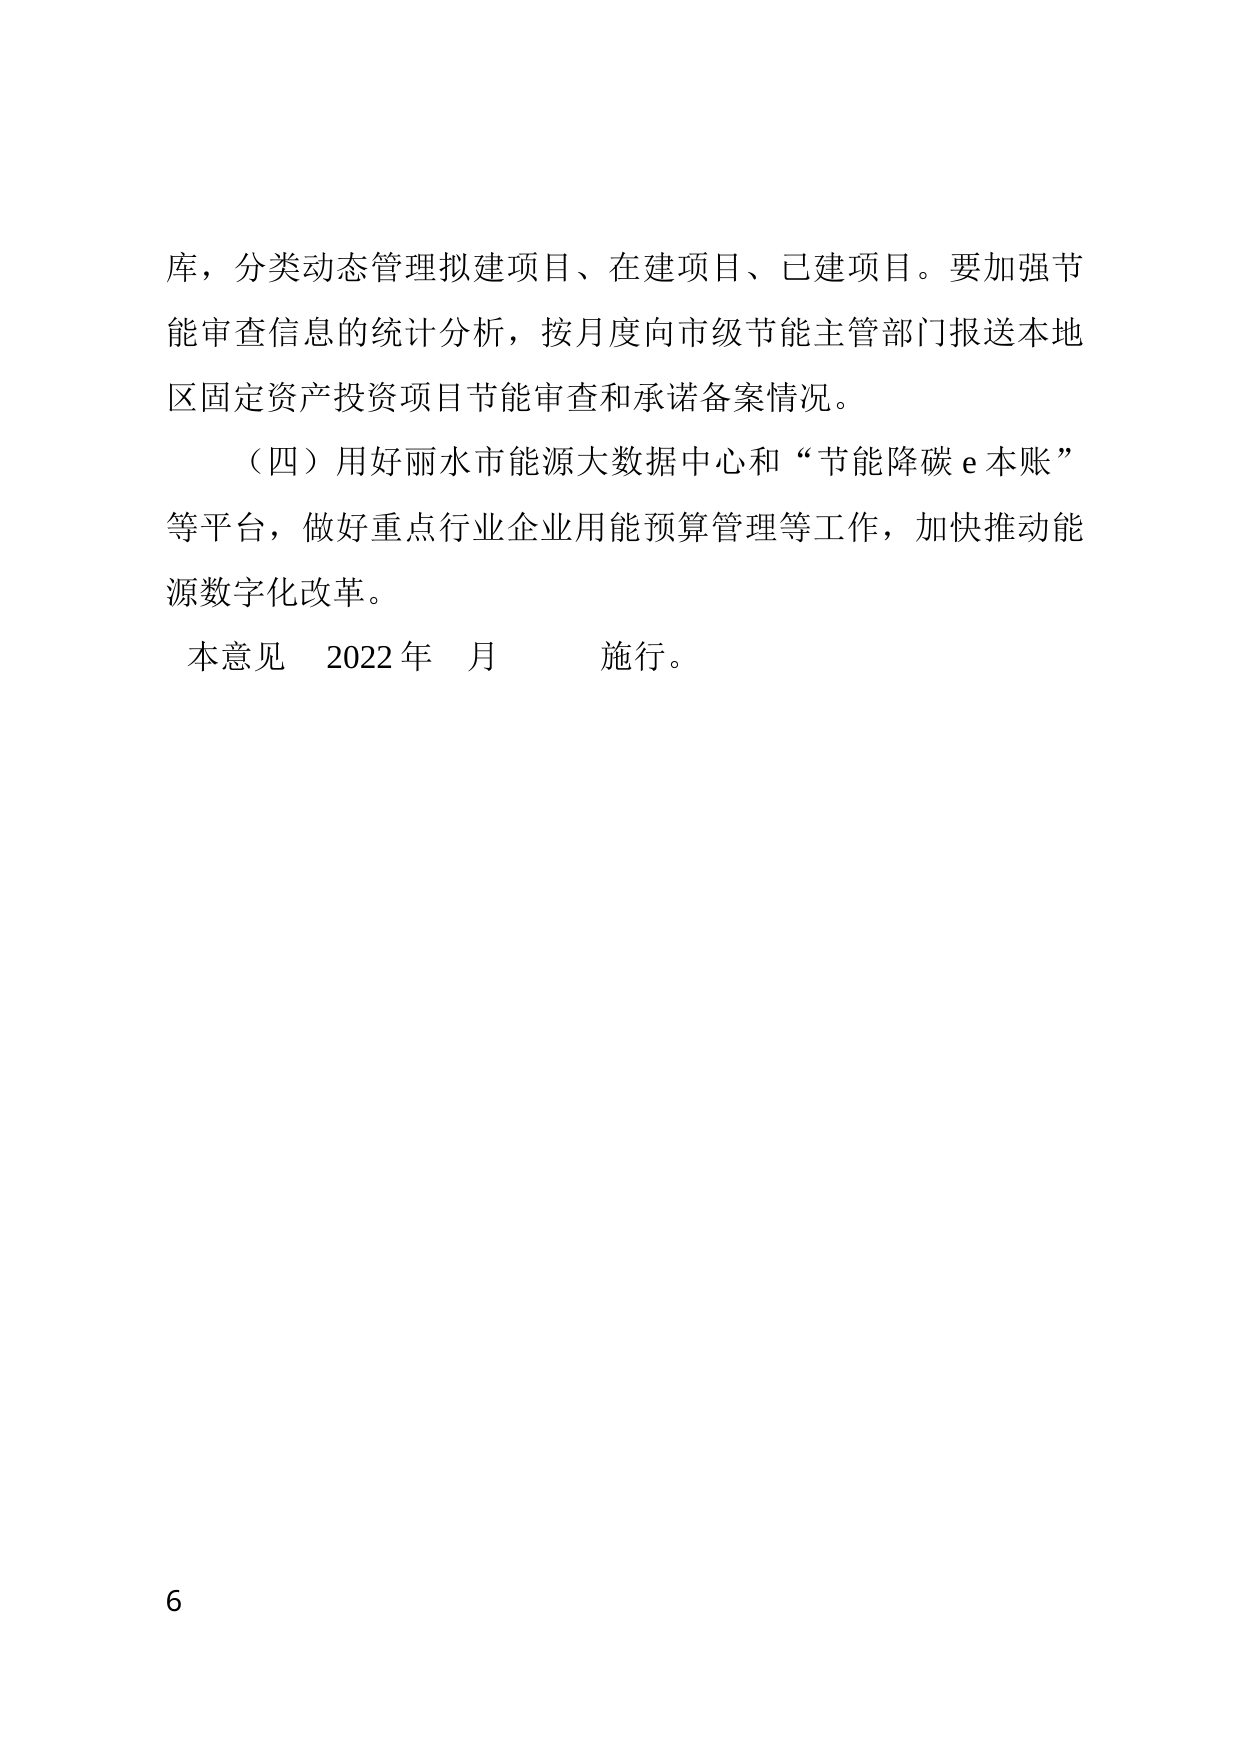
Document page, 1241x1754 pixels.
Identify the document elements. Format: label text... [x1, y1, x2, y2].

text （四）用好丽水市能源大数据中心和“节能降碳e本账”等平台，做好重点行业企业用能预算管理等工作，加快推动能源数字化改革。 [165, 428, 1087, 623]
text 本意见自2022年 月 日起施行。 [165, 623, 1087, 688]
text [165, 233, 1087, 428]
